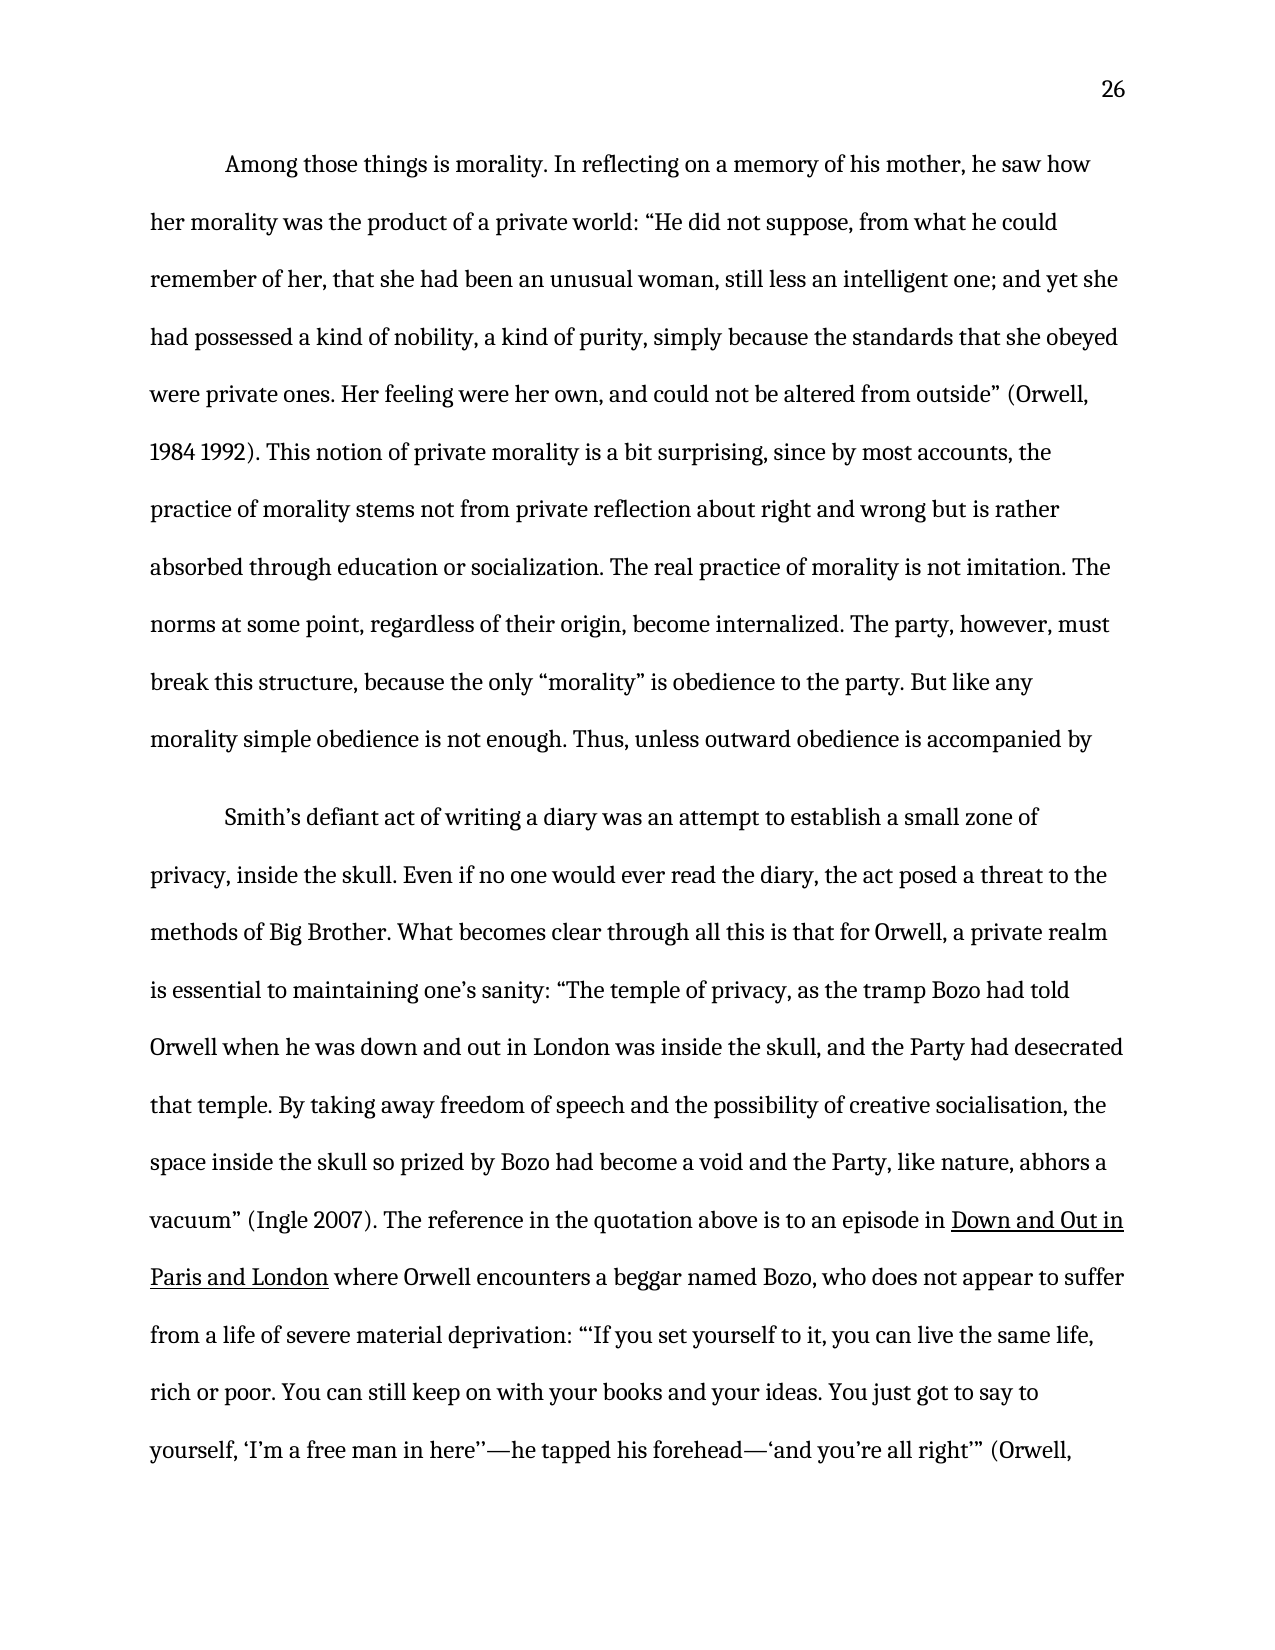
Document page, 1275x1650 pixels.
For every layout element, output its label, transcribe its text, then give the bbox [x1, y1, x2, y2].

text Among those things is morality. In reflecting on a memory of his mother, he saw how her morality was the product of a private world: “He did not suppose, from what he could remember of her, that she had been an unusual woman, still less an intelligent one; and yet she had possessed a kind of nobility, a kind of purity, simply because the standards that she obeyed were private ones. Her feeling were her own, and could not be altered from outside” . This notion of private morality is a bit surprising, since by most accounts, the practice of morality stems not from private reflection about right and wrong but is rather absorbed through education or socialization. The real practice of morality is not imitation. The norms at some point, regardless of their origin, become internalized. The party, however, must break this structure, because the only “morality” is obedience to the party. But like any morality simple obedience is not enough. Thus, unless outward obedience is accompanied by [150, 150, 1125, 754]
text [150, 803, 1125, 1464]
